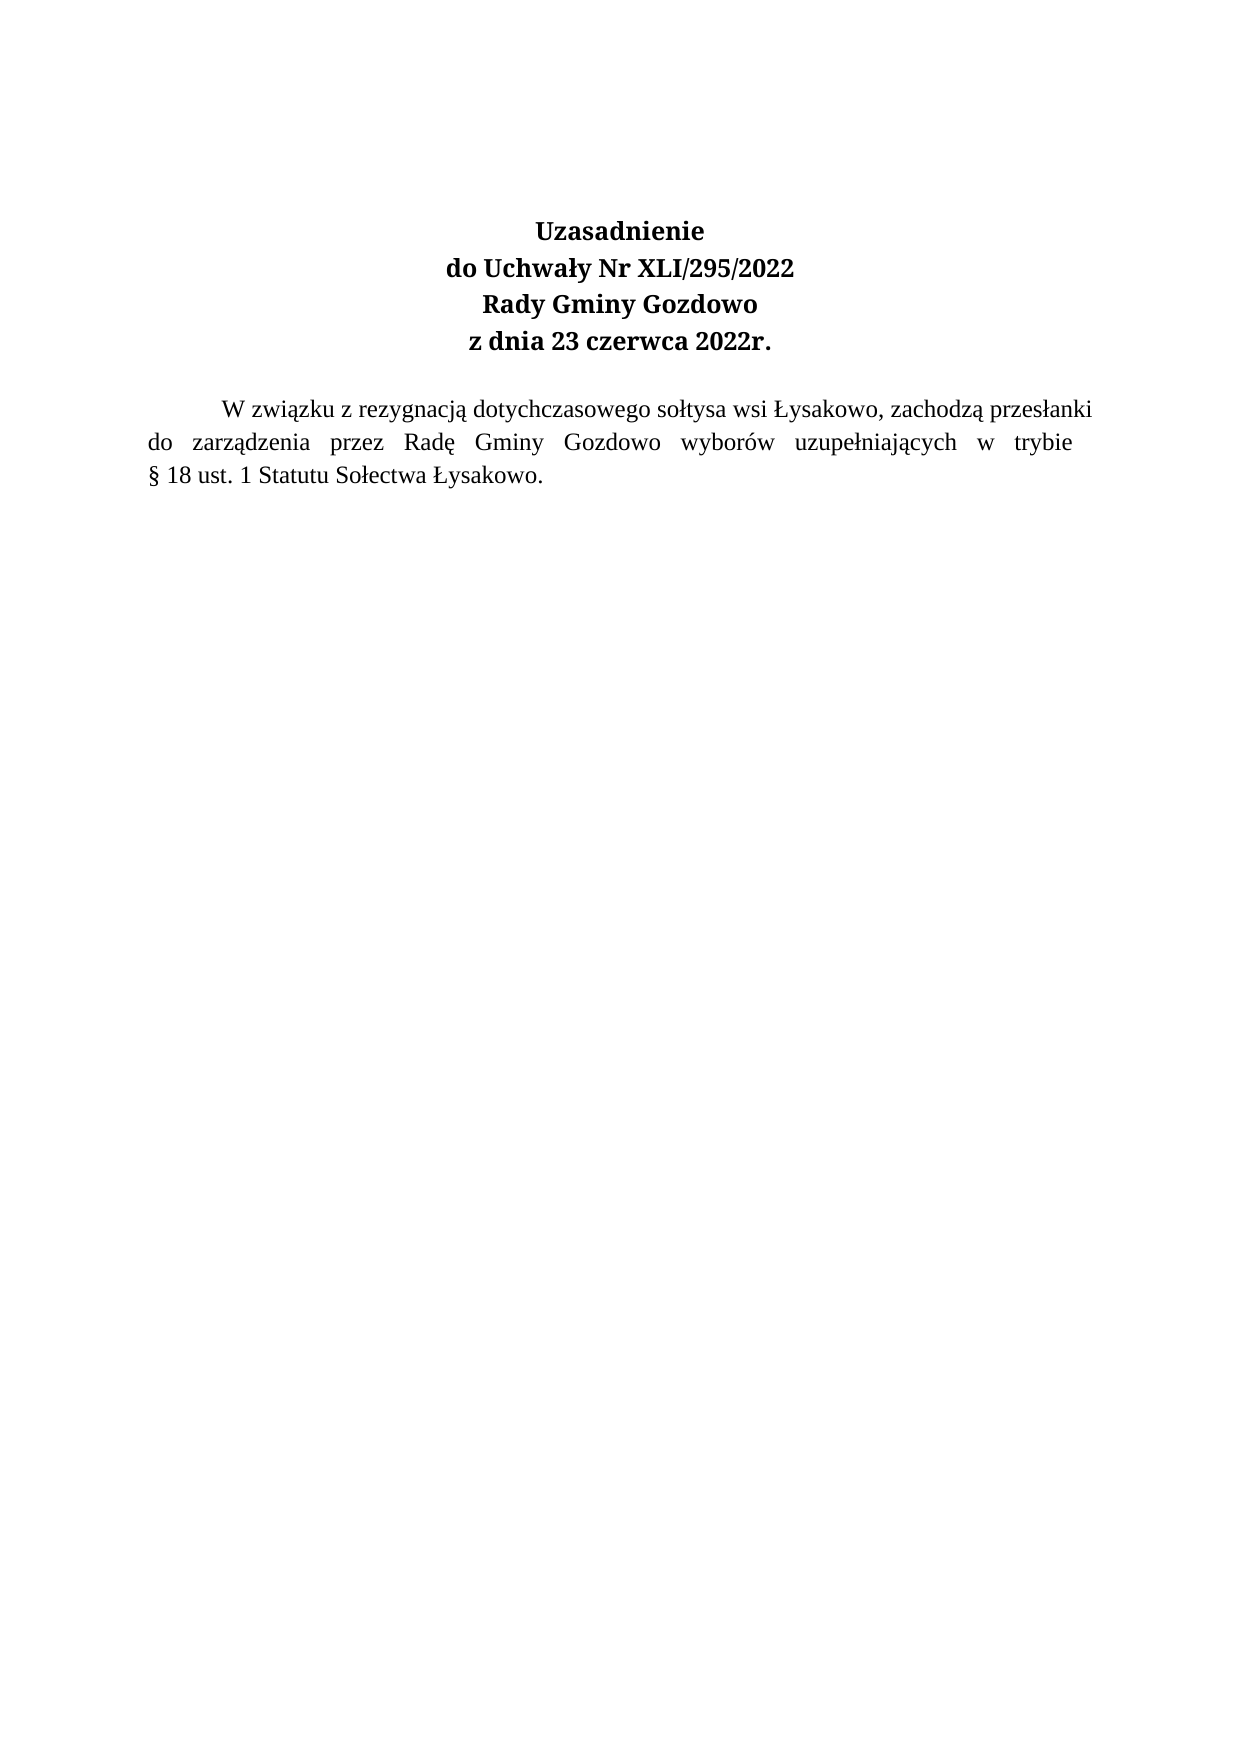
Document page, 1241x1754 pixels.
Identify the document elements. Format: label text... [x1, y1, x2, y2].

text Uzasadnienie [148, 214, 1093, 248]
text do Uchwały Nr XLI/295/2022 [148, 250, 1093, 284]
text W związku z rezygnacją dotychczasowego sołtysa wsi Łysakowo, zachodzą przesłanki do zarządzenia przez Radę Gminy Gozdowo wyborów uzupełniających w trybie § 18 ust. 1 Statutu Sołectwa Łysakowo. [148, 394, 1093, 488]
text z dnia 23 czerwca 2022r. [148, 324, 1093, 358]
text Rady Gminy Gozdowo [148, 287, 1093, 321]
